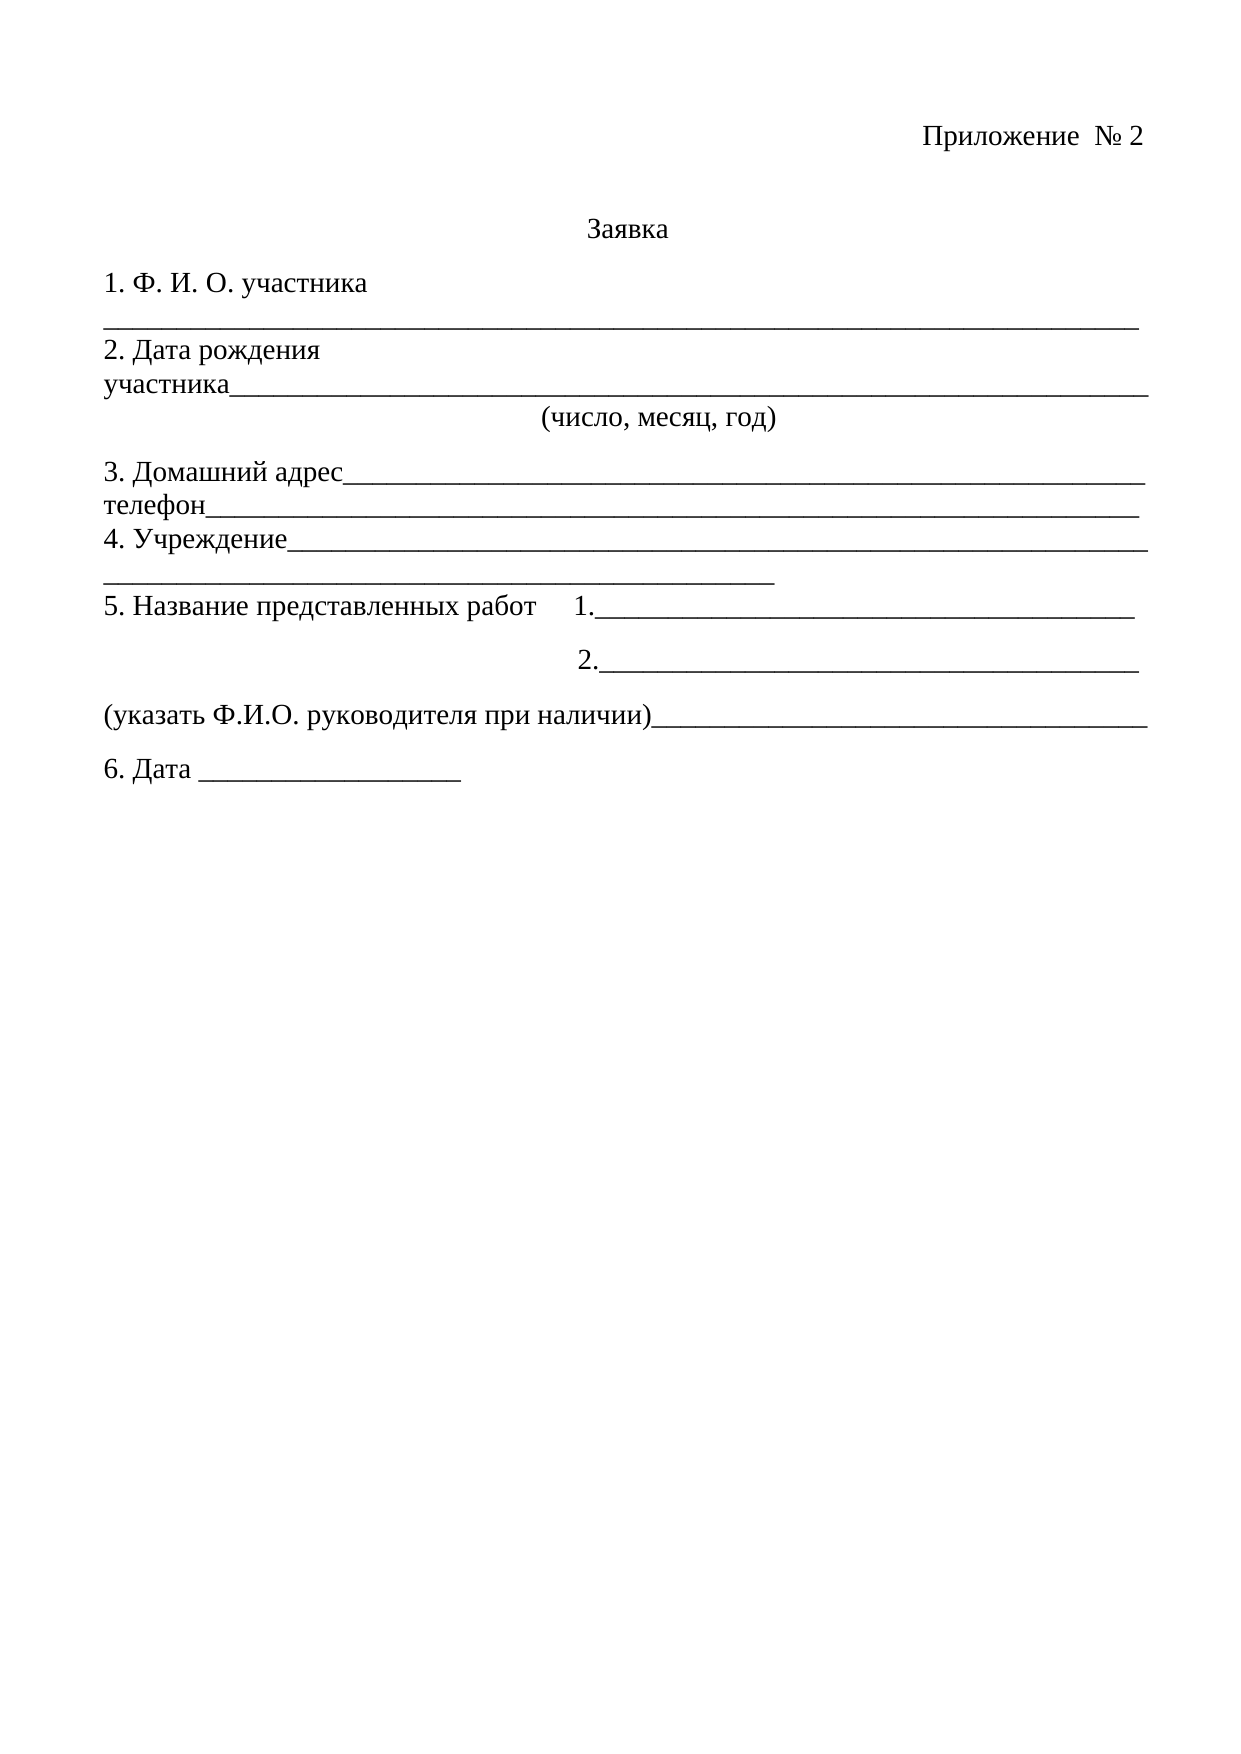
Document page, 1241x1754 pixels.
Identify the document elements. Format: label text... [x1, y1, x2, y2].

text 6. Дата __________________ [103, 751, 1152, 785]
text Заявка [103, 177, 1152, 244]
text 1. Ф. И. О. участника _______________________________________________________________________ 2. Дата рождения участника_______________________________________________________________ (число, месяц, год) [103, 265, 1152, 433]
text Приложение № 2 [841, 118, 1152, 152]
text 2._____________________________________ [103, 642, 1152, 676]
text (указать Ф.И.О. руководителя при наличии)__________________________________ [103, 697, 1152, 730]
text 3. Домашний адрес_______________________________________________________ телефон________________________________________________________________ 4. Учреждение___________________________________________________________ ______________________________________________ 5. Название представленных работ 1._____________________________________ [103, 454, 1152, 622]
